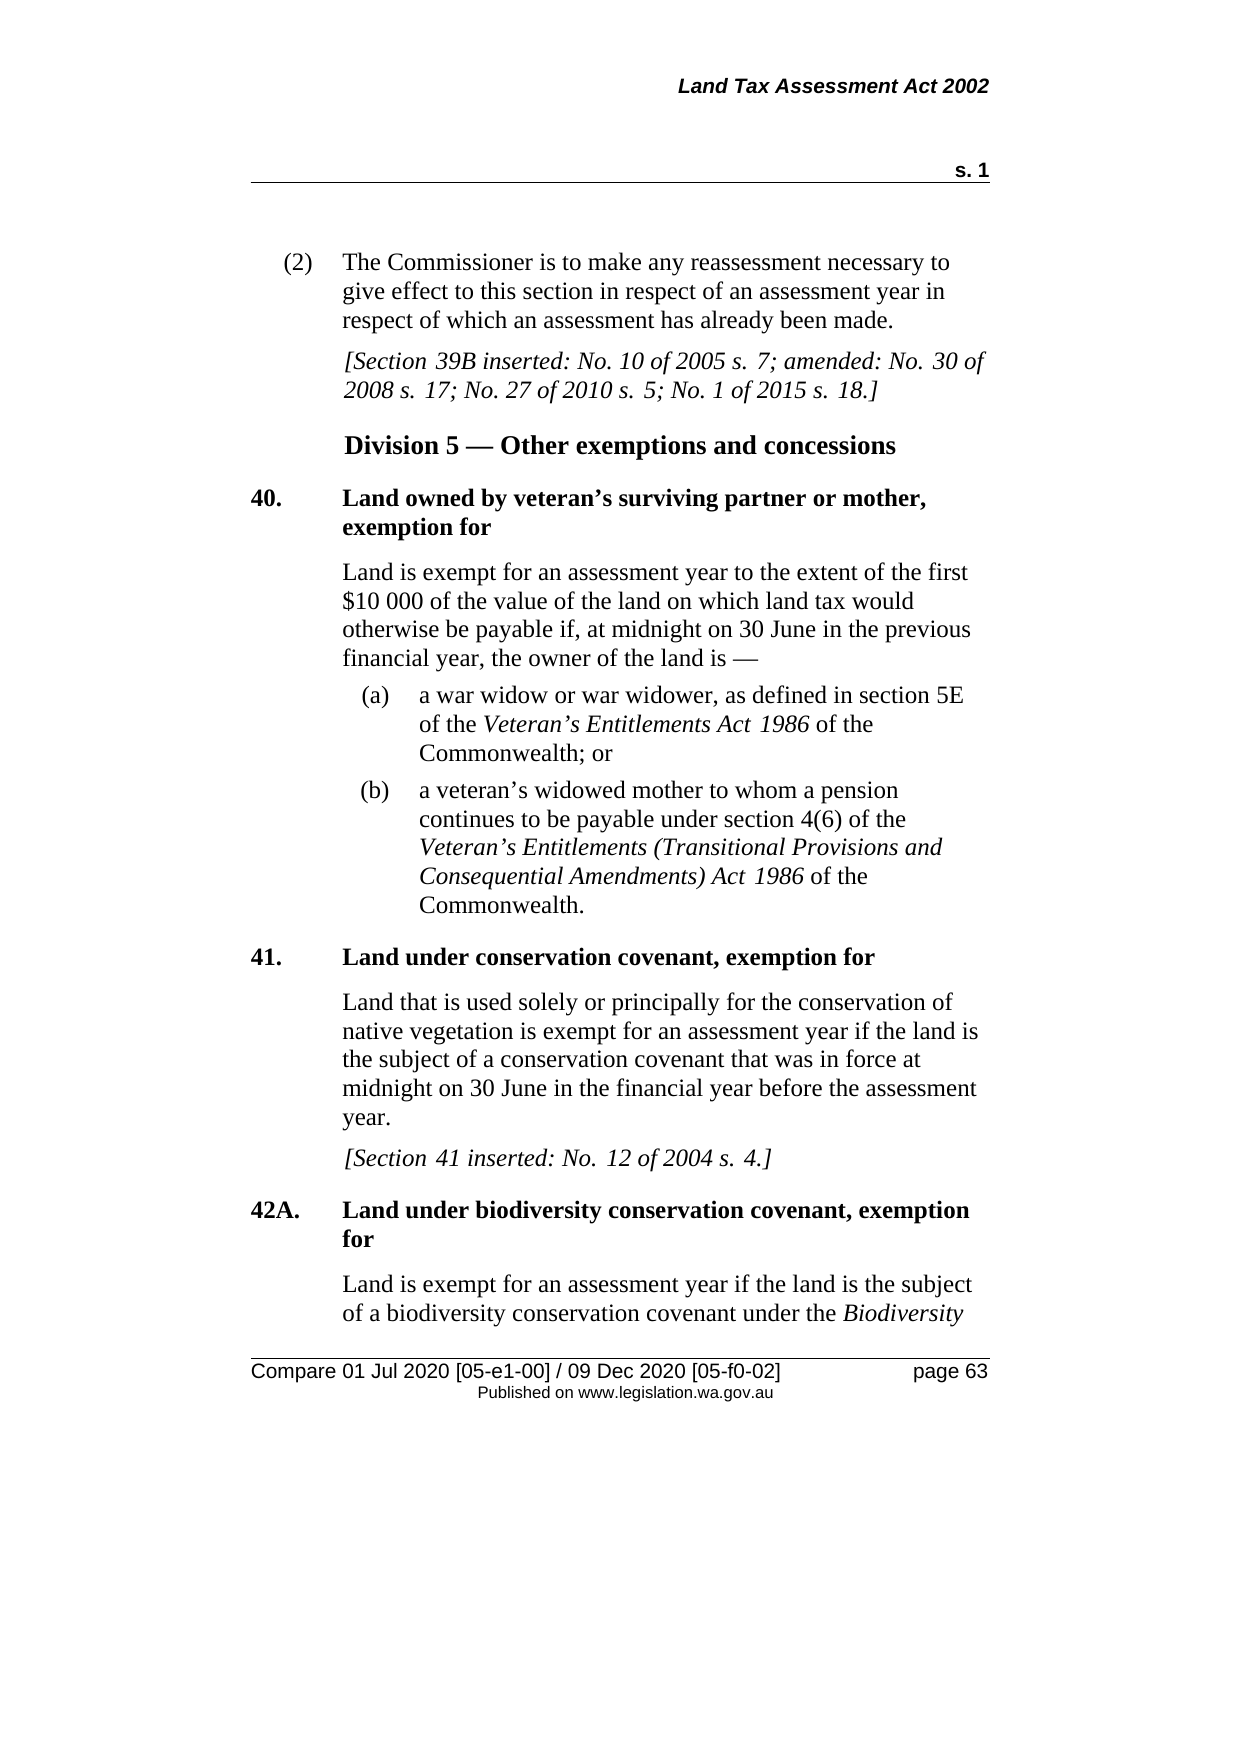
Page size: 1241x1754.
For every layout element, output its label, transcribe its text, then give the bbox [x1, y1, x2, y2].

subtitle 40. Land owned by veteran’s surviving partner or mother, exemption for [251, 483, 990, 540]
text Land is exempt for an assessment year to the extent of the first $10 000 of the value of the land on which land tax would otherwise be payable if, at midnight on 30 June in the previous financial year, the owner of the land is — [251, 557, 990, 672]
text (2) The Commissioner is to make any reassessment necessary to give effect to this section in respect of an assessment year in respect of which an assessment has already been made. [251, 247, 990, 334]
text (b) a veteran’s widowed mother to whom a pension continues to be payable under section 4(6) of the Veteran’s Entitlements (Transitional Provisions and Consequential Amendments) Act 1986 of the Commonwealth. [251, 775, 990, 919]
text [Section 41 inserted: No. 12 of 2004 s. 4.] [251, 1143, 990, 1172]
subtitle Division 5 — Other exemptions and concessions [251, 429, 990, 460]
subtitle 41. Land under conservation covenant, exemption for [251, 942, 990, 970]
text Land that is used solely or principally for the conservation of native vegetation is exempt for an assessment year if the land is the subject of a conservation covenant that was in force at midnight on 30 June in the financial year before the assessment year. [251, 987, 990, 1131]
text [Section 39B inserted: No. 10 of 2005 s. 7; amended: No. 30 of 2008 s. 17; No. 27 of 2010 s. 5; No. 1 of 2015 s. 18.] [251, 346, 990, 404]
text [251, 1269, 990, 1327]
subtitle 42A. Land under biodiversity conservation covenant, exemption for [251, 1195, 990, 1252]
text (a) a war widow or war widower, as defined in section 5E of the Veteran’s Entitlements Act 1986 of the Commonwealth; or [251, 680, 990, 767]
